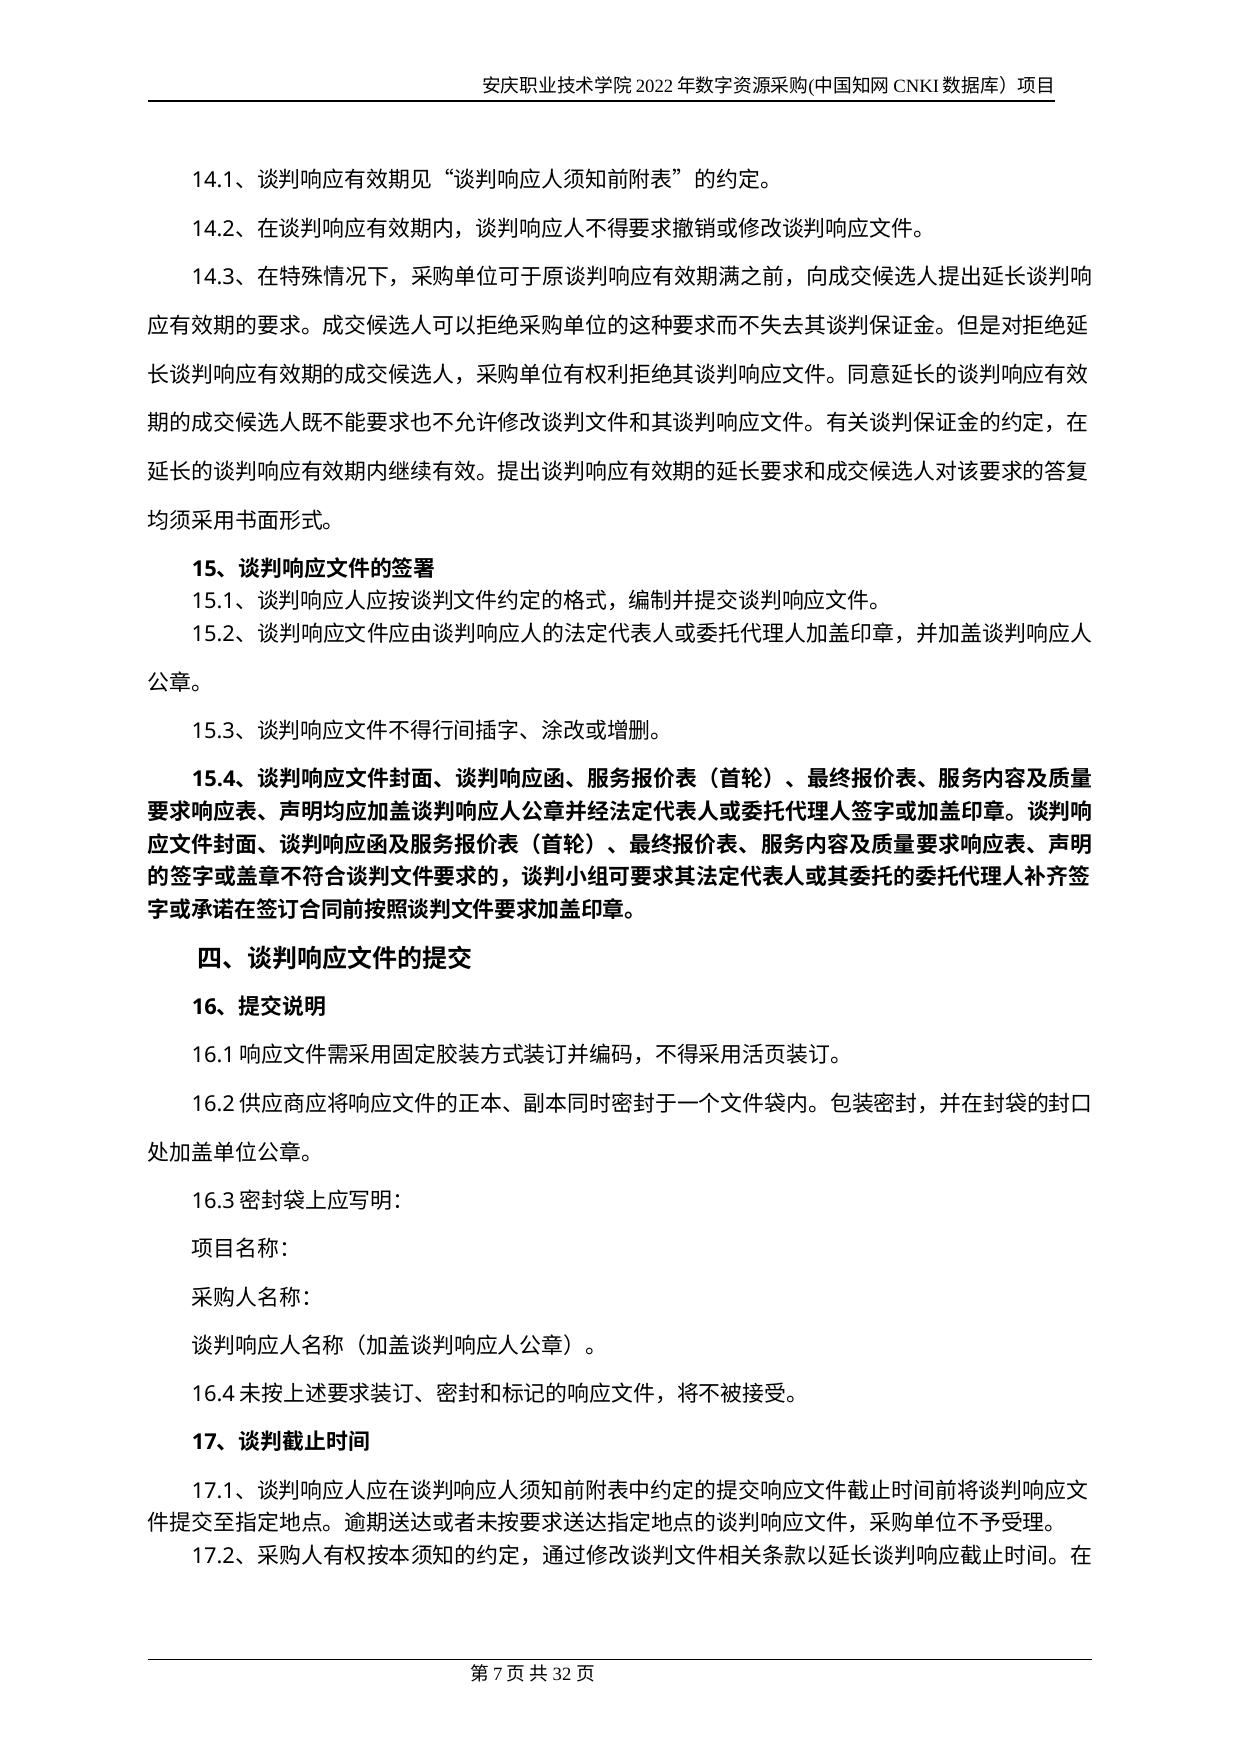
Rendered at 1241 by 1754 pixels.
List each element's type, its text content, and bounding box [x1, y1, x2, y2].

text 项目名称： [148, 1231, 1092, 1263]
text 16.3密封袋上应写明： [148, 1182, 1092, 1215]
text 14.1、谈判响应有效期见“谈判响应人须知前附表”的约定。 [148, 162, 1092, 194]
text 16、提交说明 [148, 989, 1092, 1021]
text 17.1、谈判响应人应在谈判响应人须知前附表中约定的提交响应文件截止时间前将谈判响应文件提交至指定地点。逾期送达或者未按要求送达指定地点的谈判响应文件，采购单位不予受理。 [148, 1472, 1092, 1537]
text 采购人名称： [148, 1279, 1092, 1312]
text 17、谈判截止时间 [148, 1424, 1092, 1457]
subtitle 四、谈判响应文件的提交 [148, 924, 1092, 989]
text 14.3、在特殊情况下，采购单位可于原谈判响应有效期满之前，向成交候选人提出延长谈判响应有效期的要求。成交候选人可以拒绝采购单位的这种要求而不失去其谈判保证金。但是对拒绝延长谈判响应有效期的成交候选人，采购单位有权利拒绝其谈判响应文件。同意延长的谈判响应有效期的成交候选人既不能要求也不允许修改谈判文件和其谈判响应文件。有关谈判保证金的约定，在延长的谈判响应有效期内继续有效。提出谈判响应有效期的延长要求和成交候选人对该要求的答复均须采用书面形式。 [148, 259, 1092, 535]
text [148, 1537, 1092, 1570]
text 16.4未按上述要求装订、密封和标记的响应文件，将不被接受。 [148, 1376, 1092, 1408]
text 15.3、谈判响应文件不得行间插字、涂改或增删。 [148, 713, 1092, 745]
text 14.2、在谈判响应有效期内，谈判响应人不得要求撤销或修改谈判响应文件。 [148, 210, 1092, 243]
text 谈判响应人名称（加盖谈判响应人公章）。 [148, 1327, 1092, 1360]
text 16.1响应文件需采用固定胶装方式装订并编码，不得采用活页装订。 [148, 1037, 1092, 1069]
text 15.4、谈判响应文件封面、谈判响应函、服务报价表（首轮）、最终报价表、服务内容及质量要求响应表、声明均应加盖谈判响应人公章并经法定代表人或委托代理人签字或加盖印章。谈判响应文件封面、谈判响应函及服务报价表（首轮）、最终报价表、服务内容及质量要求响应表、声明的签字或盖章不符合谈判文件要求的，谈判小组可要求其法定代表人或其委托的委托代理人补齐签字或承诺在签订合同前按照谈判文件要求加盖印章。 [148, 761, 1092, 924]
text 15、谈判响应文件的签署 [148, 551, 1092, 583]
text 16.2供应商应将响应文件的正本、副本同时密封于一个文件袋内。包装密封，并在封袋的封口处加盖单位公章。 [148, 1085, 1092, 1167]
text 15.2、谈判响应文件应由谈判响应人的法定代表人或委托代理人加盖印章，并加盖谈判响应人公章。 [148, 616, 1092, 697]
text 15.1、谈判响应人应按谈判文件约定的格式，编制并提交谈判响应文件。 [148, 583, 1092, 616]
